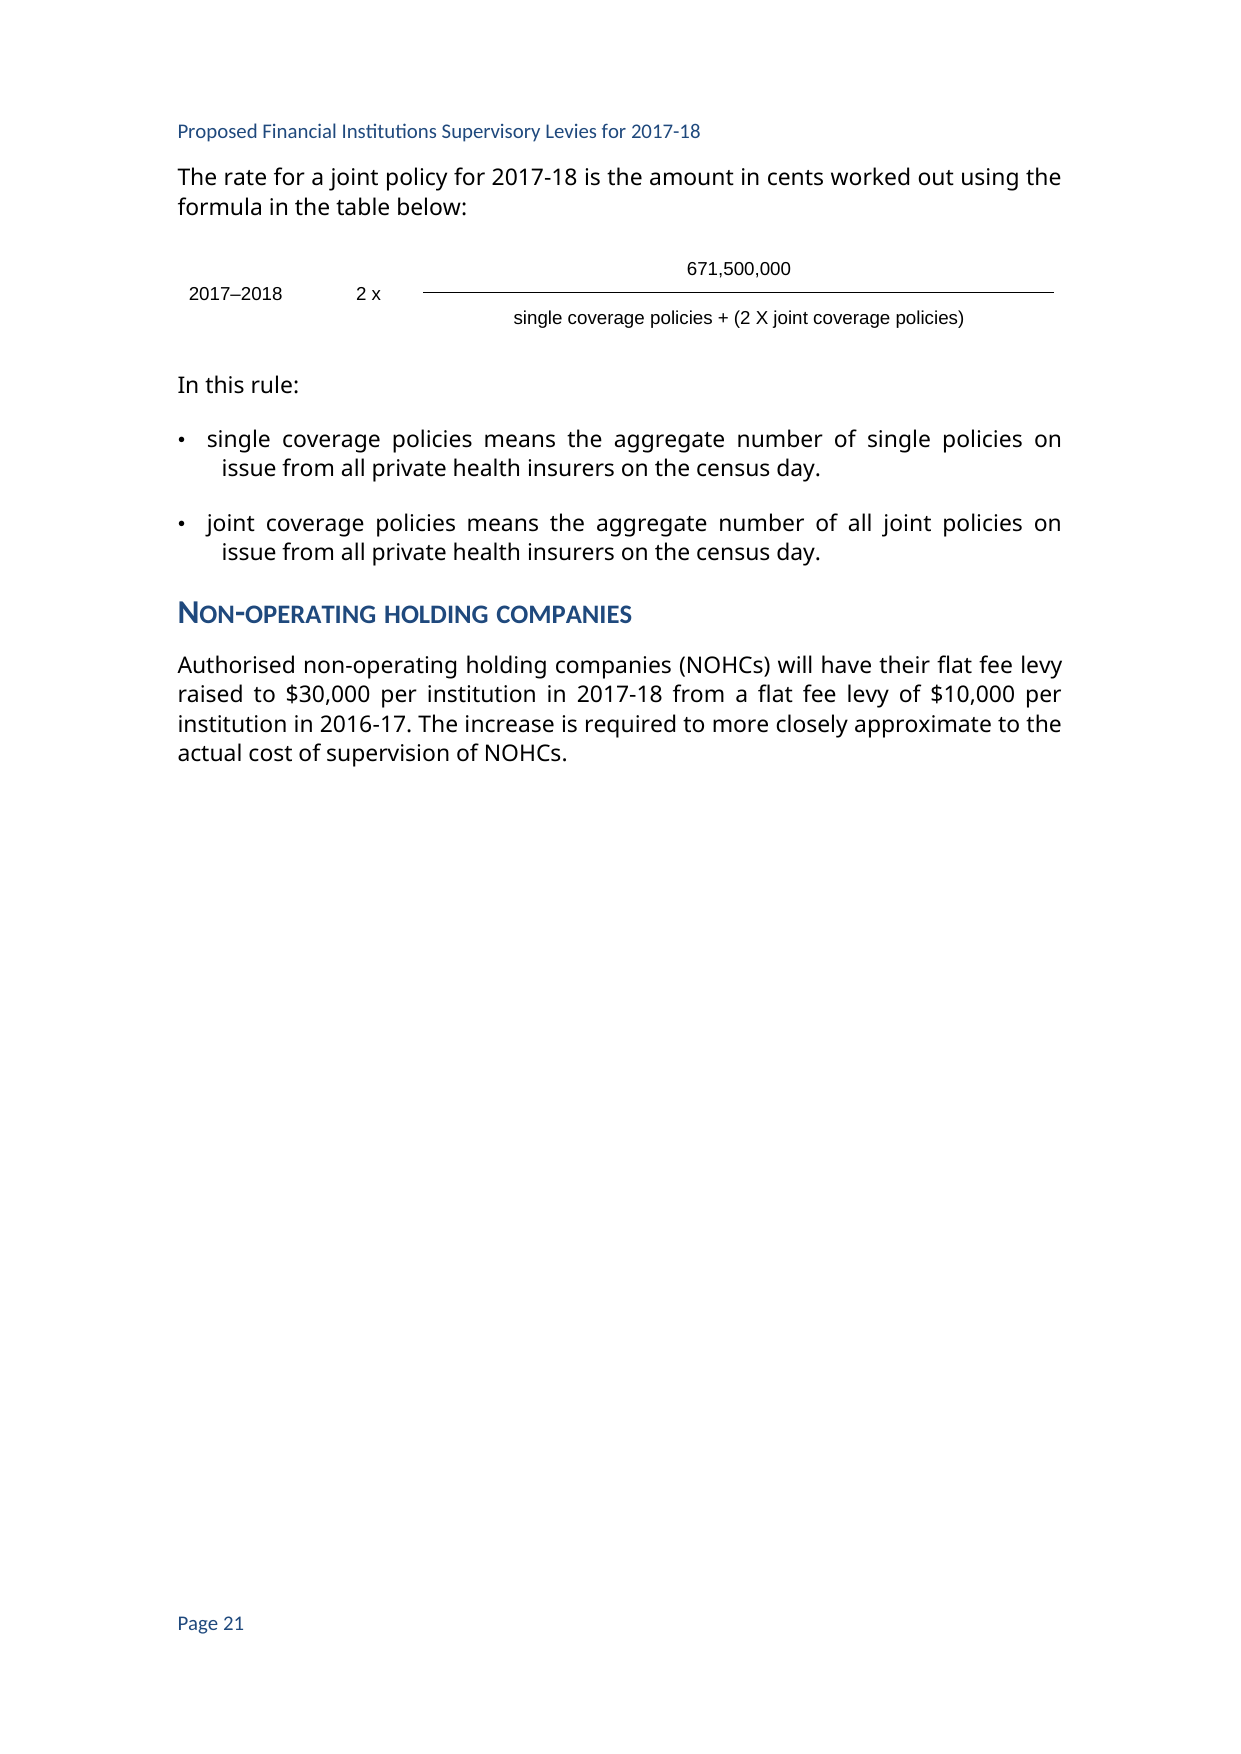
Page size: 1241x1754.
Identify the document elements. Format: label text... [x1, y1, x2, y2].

text joint coverage policies means the aggregate number of all joint policies on issue from all private health insurers on the census day. [177, 508, 1063, 566]
table_header 671,500,000 [423, 246, 1054, 292]
text The rate for a joint policy for 2017-18 is the amount in cents worked out using the formula in the table below: [177, 162, 1063, 221]
text In this rule: [177, 370, 1063, 399]
text Authorised non-operating holding companies (NOHCs) will have their flat fee levy raised to $30,000 per institution in 2017-18 from a flat fee levy of $10,000 per institution in 2016-17. The increase is required to more closely approximate to the actual cost of supervision of NOHCs. [177, 650, 1063, 767]
subtitle Non-operating holding companies [177, 591, 1063, 632]
table_cell single coverage policies + (2 X joint coverage policies) [423, 293, 1054, 341]
table_header 2 x [345, 246, 423, 341]
text single coverage policies means the aggregate number of single policies on issue from all private health insurers on the census day. [177, 424, 1063, 483]
table_header 2017–2018 [177, 246, 344, 341]
